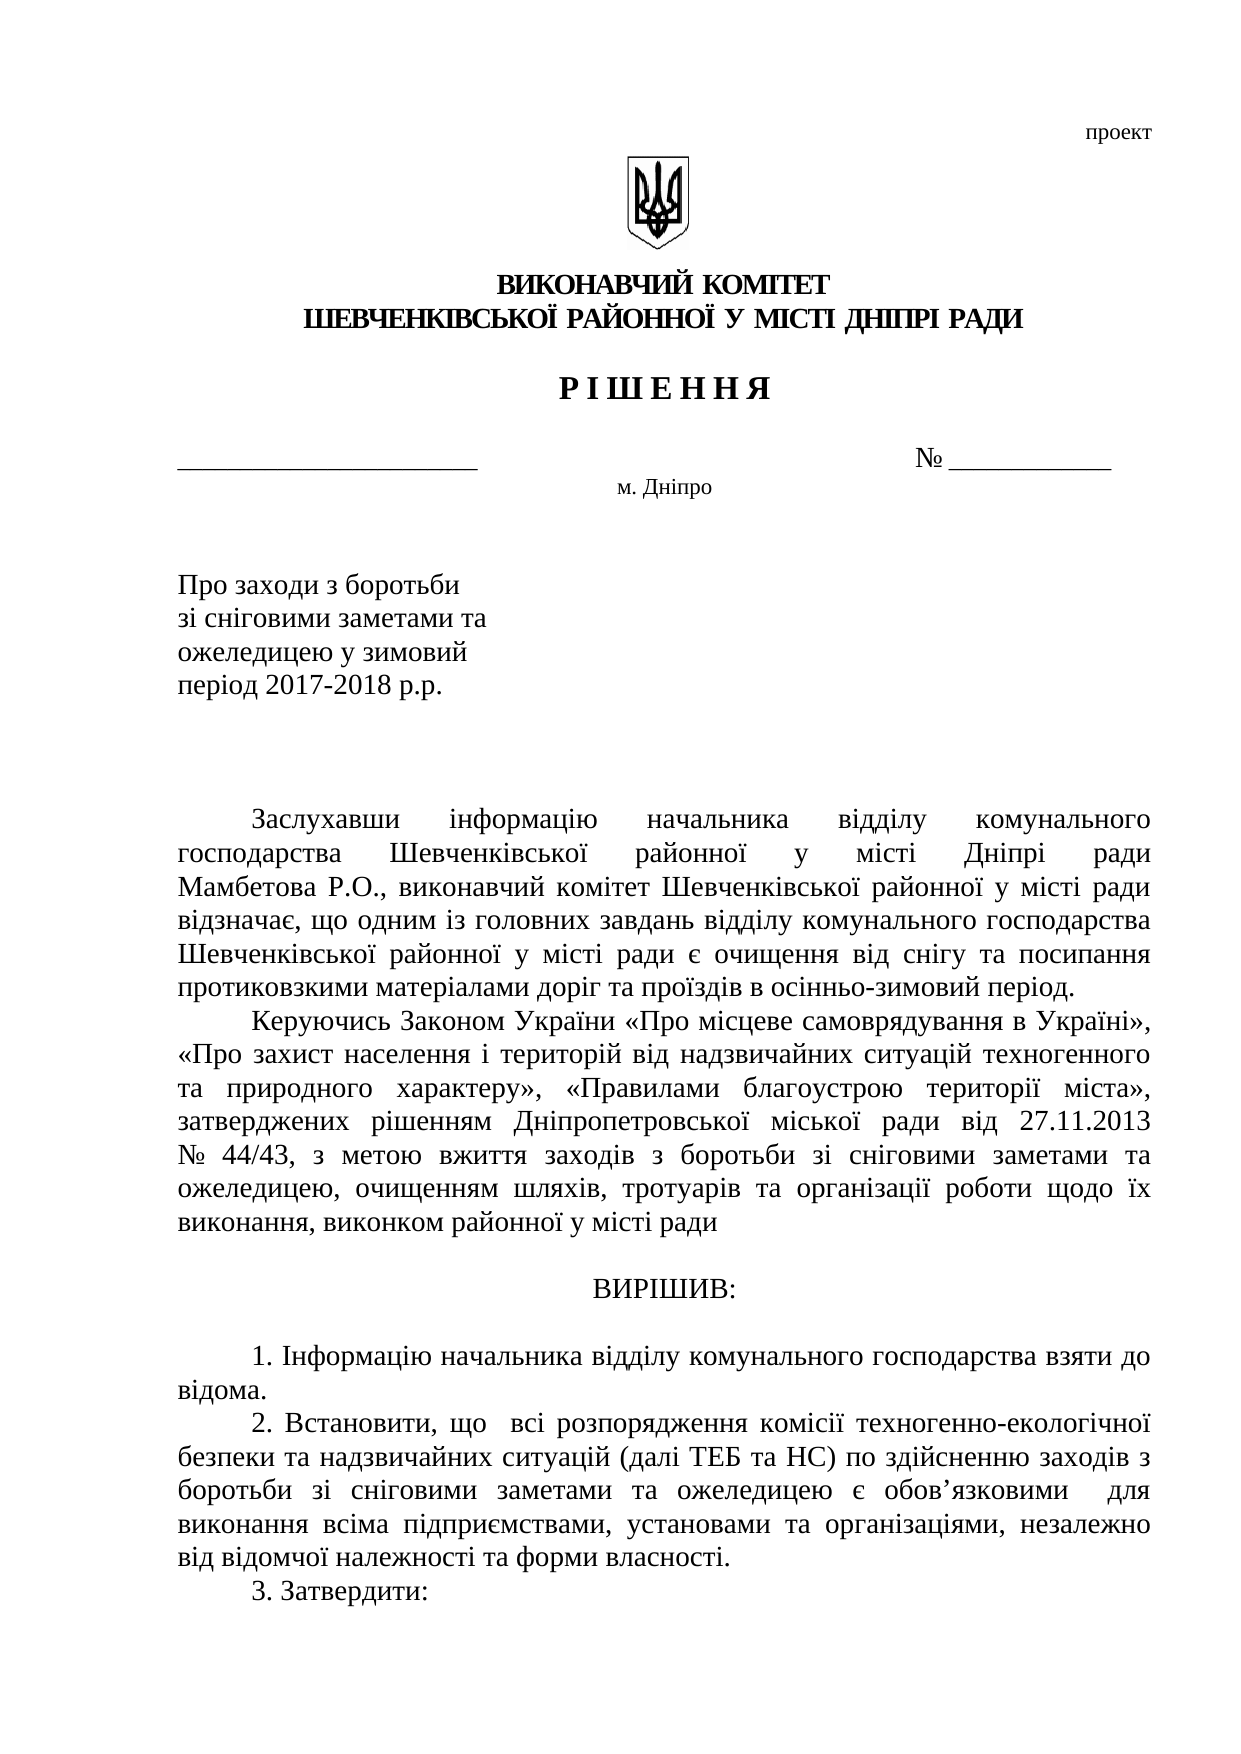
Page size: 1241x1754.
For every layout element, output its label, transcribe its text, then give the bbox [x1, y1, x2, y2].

text м. Дніпро [177, 473, 1152, 500]
text ВИРІШИВ: [177, 1271, 1152, 1305]
text ________________________ № _____________ [177, 440, 1152, 473]
text ВИКОНАВЧИЙ КОМІТЕТ [177, 267, 1152, 301]
text проект [207, 118, 1152, 144]
list 1. Інформацію начальника відділу комунального господарства взяти до відома. [177, 1338, 1152, 1405]
text період 2017-2018 р.р. [177, 667, 1152, 701]
text ожеледицею у зимовий [177, 634, 1152, 667]
text ШЕВЧЕНКІВСЬКОЇ РАЙОННОЇ У МІСТІ ДНІПРІ РАДИ [177, 301, 1152, 334]
text зі сніговими заметами та [177, 600, 1152, 634]
text 2. Встановити, що всі розпорядження комісії техногенно-екологічної безпеки та надзвичайних ситуацій (далі ТЕБ та НС) по здійсненню заходів з боротьби зі сніговими заметами та ожеледицею є обов’язковими для виконання всіма підприємствами, установами та організаціями, незалежно від відомчої належності та форми власності. [177, 1405, 1152, 1573]
text Керуючись Законом України «Про місцеве самоврядування в Україні», «Про захист населення і територій від надзвичайних ситуацій техногенного та природного характеру», «Правилами благоустрою території міста», затверджених рішенням Дніпропетровської міської ради від 27.11.2013 № 44/43, з метою вжиття заходів з боротьби зі сніговими заметами та ожеледицею, очищенням шляхів, тротуарів та організації роботи щодо їх виконання, виконком районної у місті ради [177, 1003, 1152, 1238]
text Про заходи з боротьби [177, 567, 1152, 600]
text РІШЕННЯ [177, 368, 1152, 406]
list 3. Затвердити: [177, 1573, 1152, 1607]
text Заслухавши інформацію начальника відділу комунального господарства Шевченківської районної у місті Дніпрі ради Мамбетова Р.О., виконавчий комітет Шевченківської районної у місті ради відзначає, що одним із головних завдань відділу комунального господарства Шевченківської районної у місті ради є очищення від снігу та посипання протиковзкими матеріалами доріг та проїздів в осінньо-зимовий період. [177, 802, 1152, 1003]
